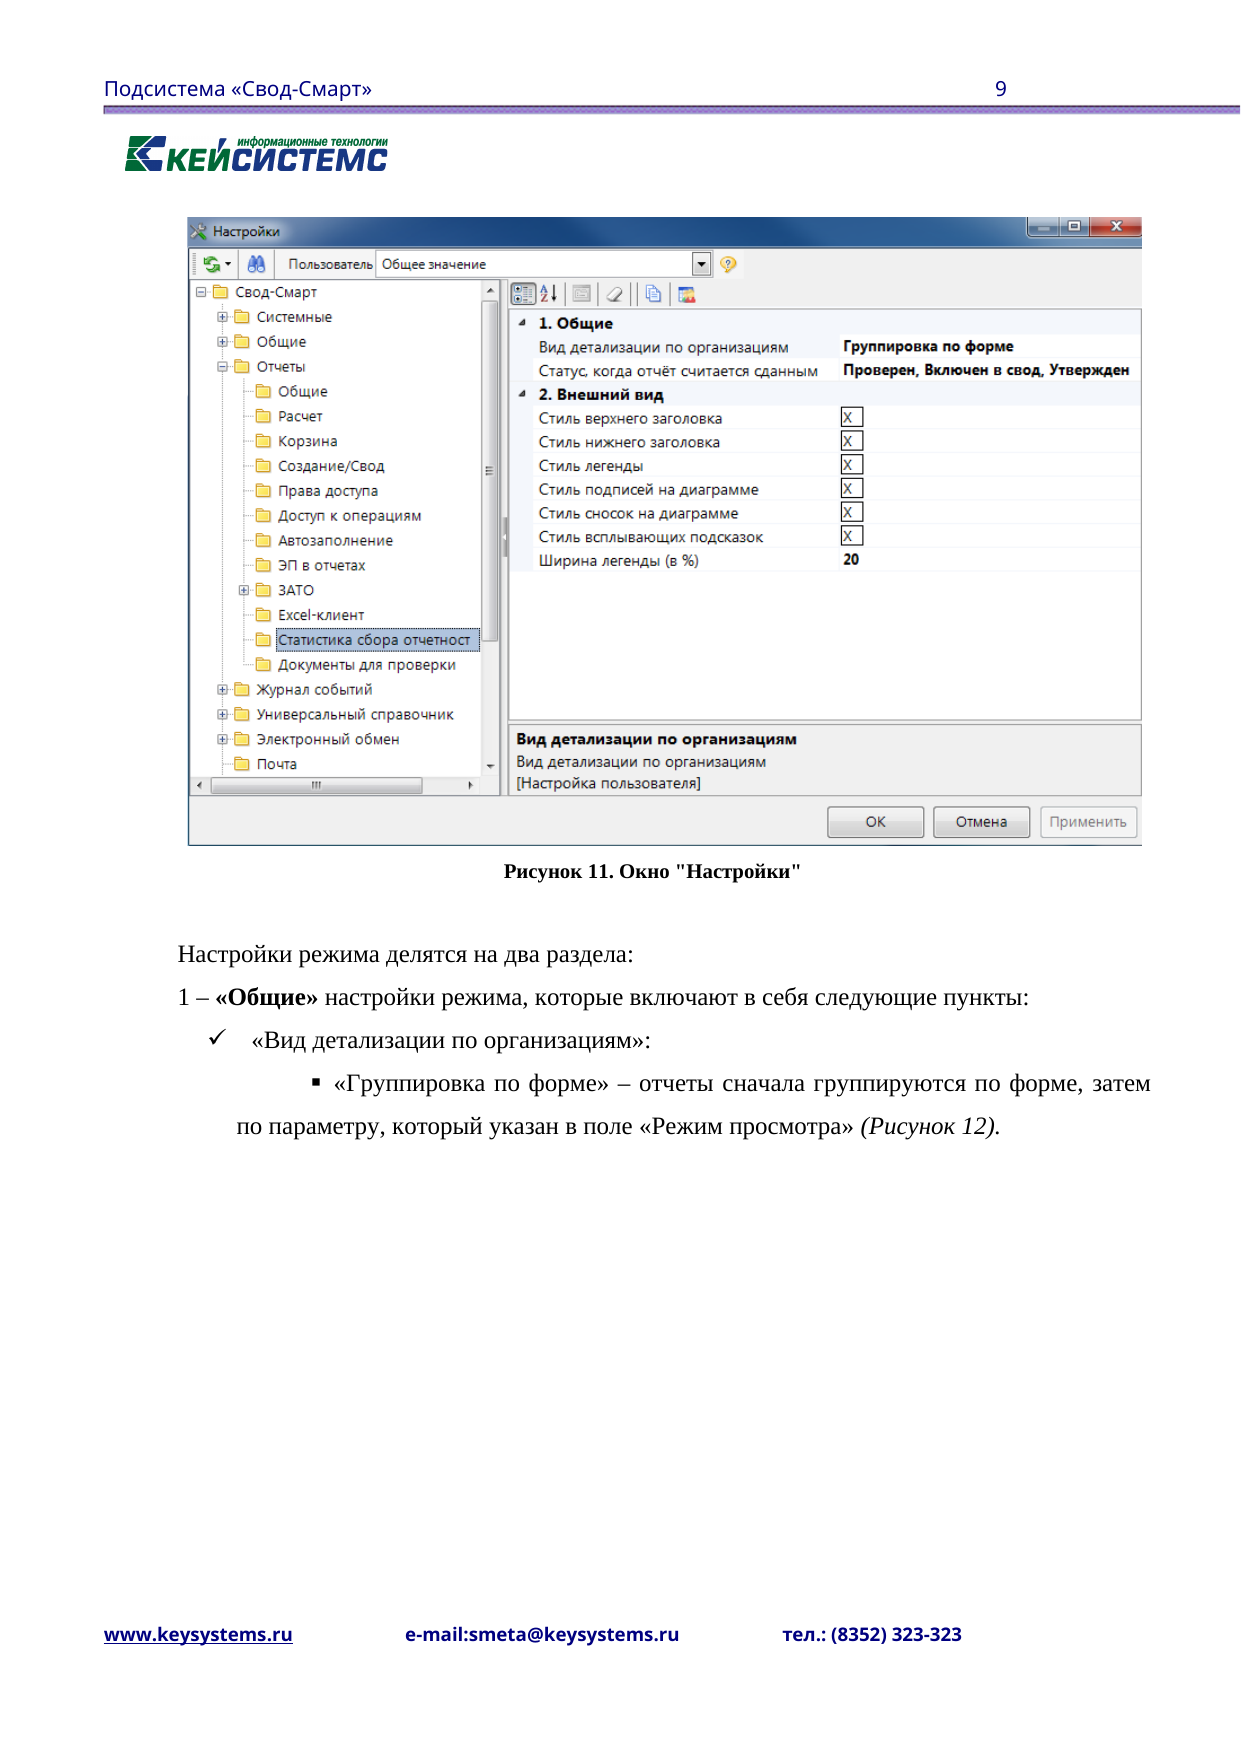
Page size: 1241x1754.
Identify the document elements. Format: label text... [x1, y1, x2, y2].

text 1 – «Общие» настройки режима, которые включают в себя следующие пункты: [103, 982, 1152, 1011]
picture [125, 136, 388, 171]
list «Группировка по форме» – отчеты сначала группируются по форме, затем по параметру, который указан в поле «Режим просмотра» (Рисунок 12). [236, 1068, 1152, 1140]
text Рисунок 11. Окно "Настройки" [103, 859, 1152, 883]
picture [103, 102, 1241, 120]
list «Вид детализации по организациям»: [133, 1025, 1152, 1054]
text Настройки режима делятся на два раздела: [103, 939, 1152, 967]
picture [187, 217, 1142, 846]
